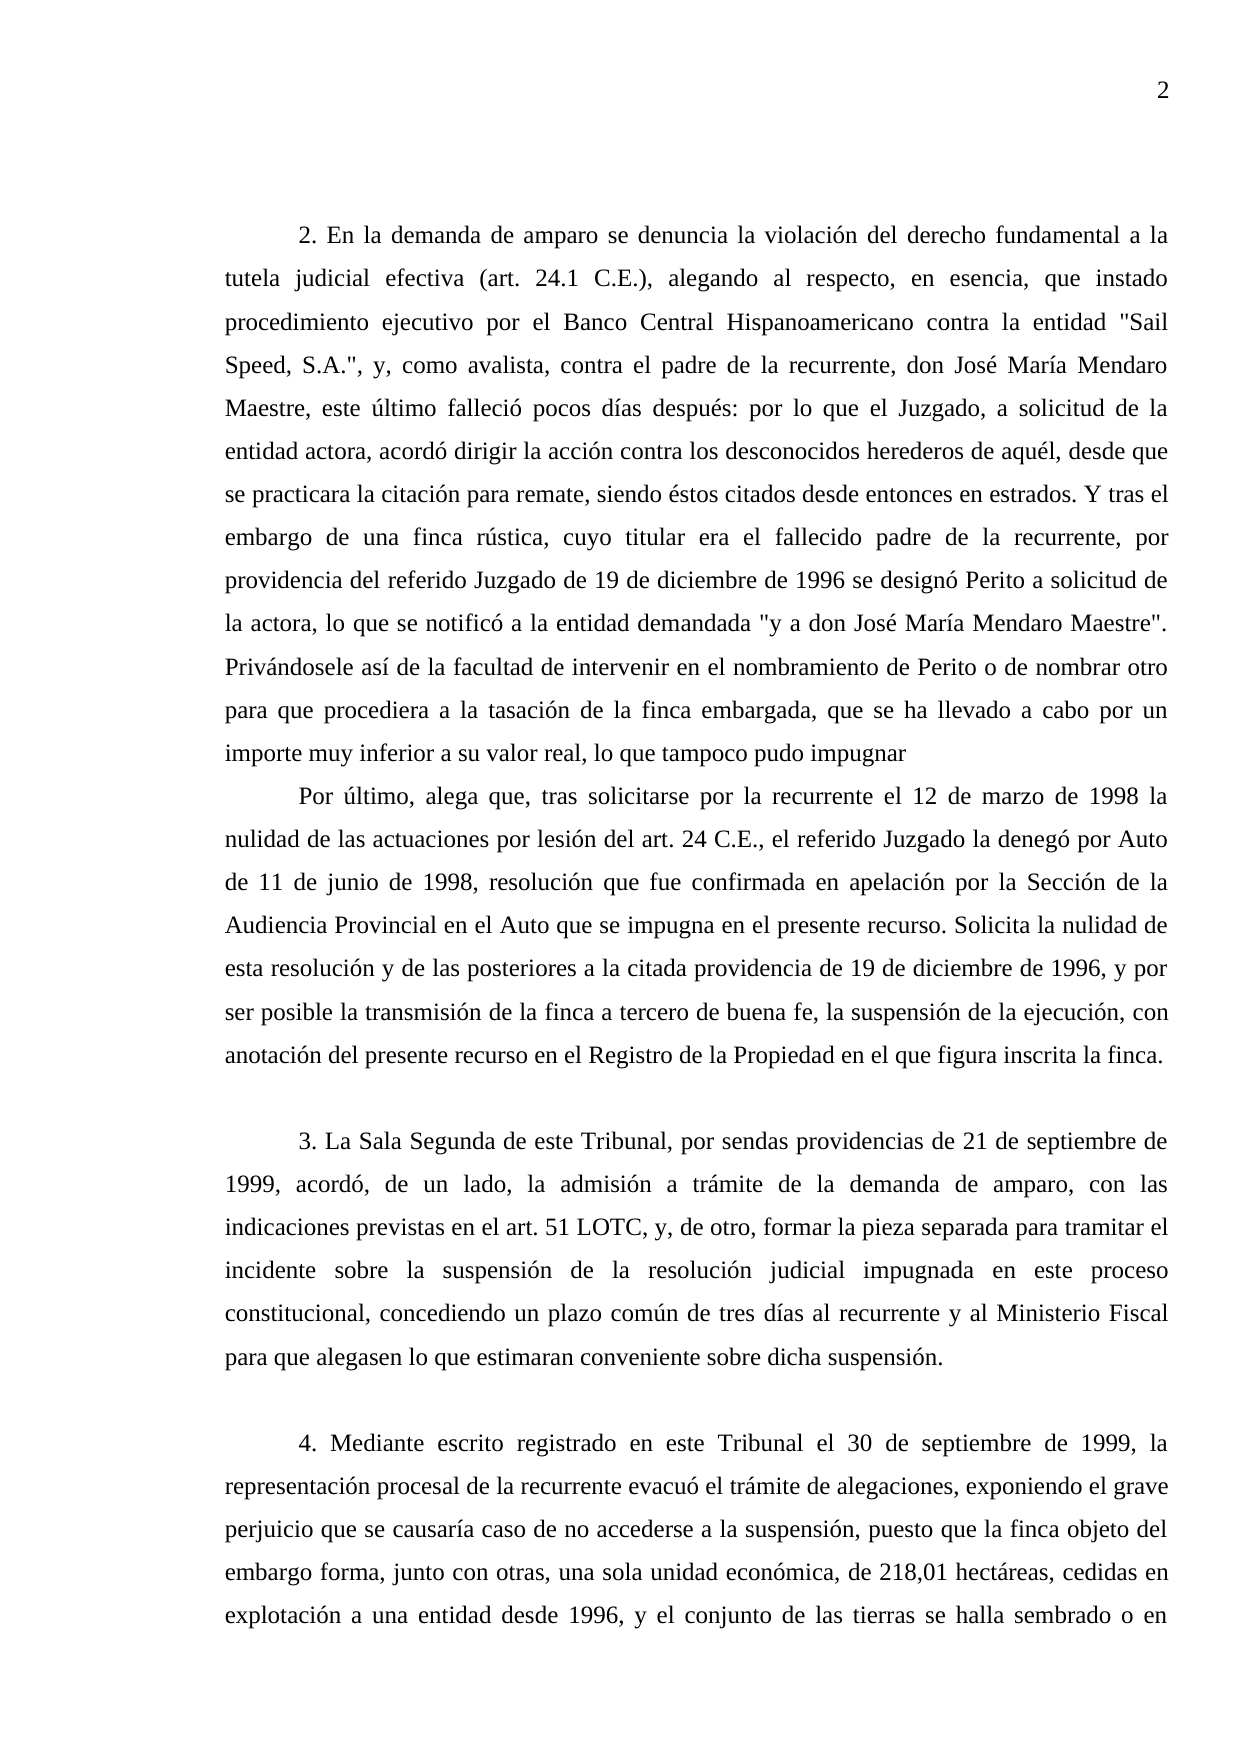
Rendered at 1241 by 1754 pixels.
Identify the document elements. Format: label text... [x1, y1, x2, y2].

text 3. La Sala Segunda de este Tribunal, por sendas providencias de 21 de septiembre de 1999, acordó, de un lado, la admisión a trámite de la demanda de amparo, con las indicaciones previstas en el art. 51 LOTC, y, de otro, formar la pieza separada para tramitar el incidente sobre la suspensión de la resolución judicial impugnada en este proceso constitucional, concediendo un plazo común de tres días al recurrente y al Ministerio Fiscal para que alegasen lo que estimaran conveniente sobre dicha suspensión. [224, 1126, 1169, 1370]
text 2. En la demanda de amparo se denuncia la violación del derecho fundamental a la tutela judicial efectiva (art. 24.1 C.E.), alegando al respecto, en esencia, que instado procedimiento ejecutivo por el Banco Central Hispanoamericano contra la entidad "Sail Speed, S.A.", y, como avalista, contra el padre de la recurrente, don José María Mendaro Maestre, este último falleció pocos días después: por lo que el Juzgado, a solicitud de la entidad actora, acordó dirigir la acción contra los desconocidos herederos de aquél, desde que se practicara la citación para remate, siendo éstos citados desde entonces en estrados. Y tras el embargo de una finca rústica, cuyo titular era el fallecido padre de la recurrente, por providencia del referido Juzgado de 19 de diciembre de 1996 se designó Perito a solicitud de la actora, lo que se notificó a la entidad demandada "y a don José María Mendaro Maestre". Privándosele así de la facultad de intervenir en el nombramiento de Perito o de nombrar otro para que procediera a la tasación de la finca embargada, que se ha llevado a cabo por un importe muy inferior a su valor real, lo que tampoco pudo impugnar [224, 220, 1169, 767]
text Por último, alega que, tras solicitarse por la recurrente el 12 de marzo de 1998 la nulidad de las actuaciones por lesión del art. 24 C.E., el referido Juzgado la denegó por Auto de 11 de junio de 1998, resolución que fue confirmada en apelación por la Sección de la Audiencia Provincial en el Auto que se impugna en el presente recurso. Solicita la nulidad de esta resolución y de las posteriores a la citada providencia de 19 de diciembre de 1996, y por ser posible la transmisión de la finca a tercero de buena fe, la suspensión de la ejecución, con anotación del presente recurso en el Registro de la Propiedad en el que figura inscrita la finca. [224, 781, 1169, 1068]
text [224, 1428, 1169, 1629]
